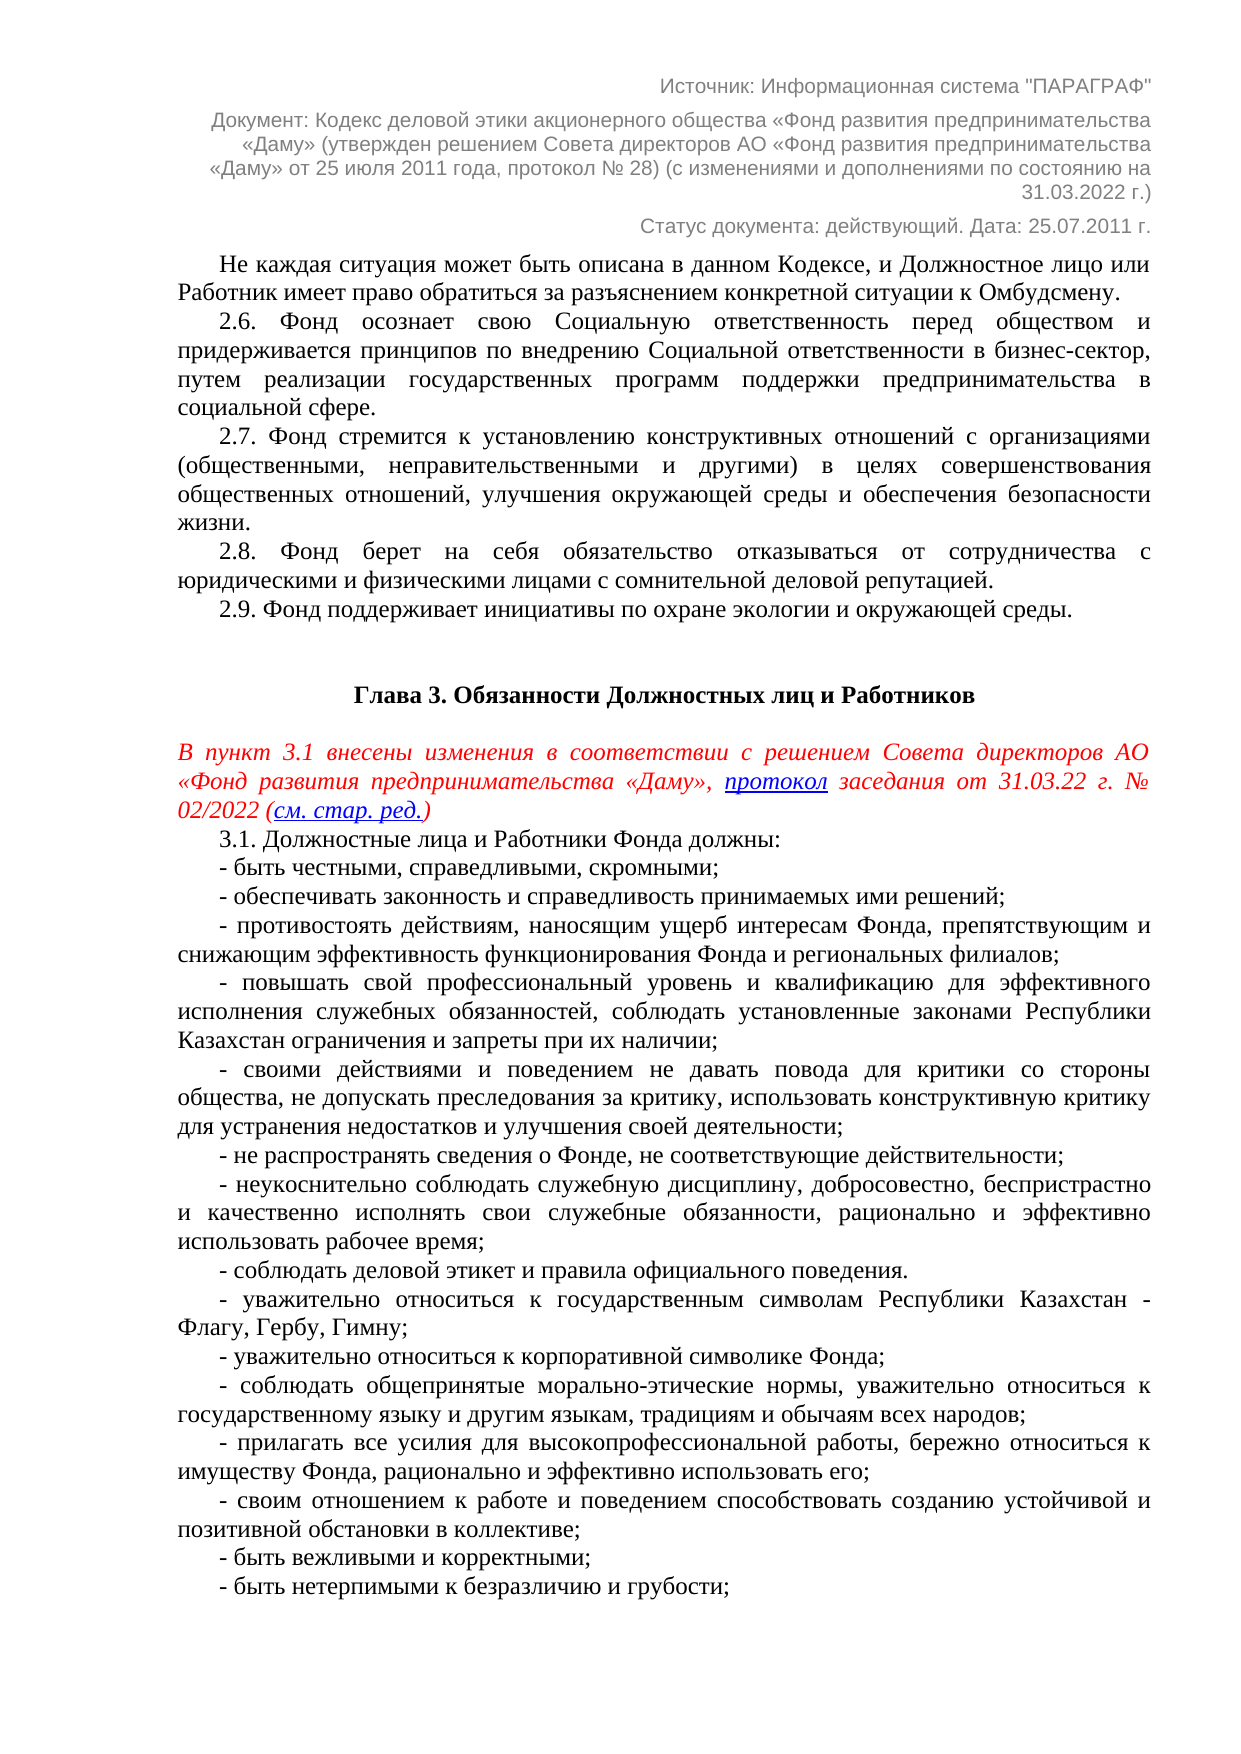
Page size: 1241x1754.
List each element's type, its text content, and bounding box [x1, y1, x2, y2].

text - быть вежливыми и корректными; [177, 1542, 1152, 1571]
text - уважительно относиться к корпоративной символике Фонда; [177, 1341, 1152, 1370]
text - противостоять действиям, наносящим ущерб интересам Фонда, препятствующим и снижающим эффективность функционирования Фонда и региональных филиалов; [177, 910, 1152, 967]
text - соблюдать общепринятые морально-этические нормы, уважительно относиться к государственному языку и другим языкам, традициям и обычаям всех народов; [177, 1370, 1152, 1427]
text 2.9. Фонд поддерживает инициативы по охране экологии и окружающей среды. [177, 594, 1152, 622]
text 2.7. Фонд стремится к установлению конструктивных отношений с организациями (общественными, неправительственными и другими) в целях совершенствования общественных отношений, улучшения окружающей среды и обеспечения безопасности жизни. [177, 421, 1152, 536]
text - не распространять сведения о Фонде, не соответствующие действительности; [177, 1140, 1152, 1169]
text - своими действиями и поведением не давать повода для критики со стороны общества, не допускать преследования за критику, использовать конструктивную критику для устранения недостатков и улучшения своей деятельности; [177, 1054, 1152, 1140]
text - прилагать все усилия для высокопрофессиональной работы, бережно относиться к имуществу Фонда, рационально и эффективно использовать его; [177, 1427, 1152, 1485]
text 2.8. Фонд берет на себя обязательство отказываться от сотрудничества с юридическими и физическими лицами с сомнительной деловой репутацией. [177, 536, 1152, 594]
text Не каждая ситуация может быть описана в данном Кодексе, и Должностное лицо или Работник имеет право обратиться за разъяснением конкретной ситуации к Омбудсмену. [177, 249, 1152, 306]
text - быть честными, справедливыми, скромными; [177, 852, 1152, 881]
text - своим отношением к работе и поведением способствовать созданию устойчивой и позитивной обстановки в коллективе; [177, 1485, 1152, 1542]
text - уважительно относиться к государственным символам Республики Казахстан - Флагу, Гербу, Гимну; [177, 1284, 1152, 1341]
text 3.1. Должностные лица и Работники Фонда должны: [177, 824, 1152, 852]
text - обеспечивать законность и справедливость принимаемых ими решений; [177, 881, 1152, 910]
text - соблюдать деловой этикет и правила официального поведения. [177, 1255, 1152, 1284]
text - неукоснительно соблюдать служебную дисциплину, добросовестно, беспристрастно и качественно исполнять свои служебные обязанности, рационально и эффективно использовать рабочее время; [177, 1169, 1152, 1255]
text В пункт 3.1 внесены изменения в соответствии с решением Совета директоров АО «Фонд развития предпринимательства «Даму», протокол заседания от 31.03.22 г. № 02/2022 (см. стар. ред.) [177, 737, 1152, 824]
text Глава 3. Обязанности Должностных лиц и Работников [177, 680, 1152, 709]
text - быть нетерпимыми к безразличию и грубости; [177, 1571, 1152, 1600]
text 2.6. Фонд осознает свою Социальную ответственность перед обществом и придерживается принципов по внедрению Социальной ответственности в бизнес-сектор, путем реализации государственных программ поддержки предпринимательства в социальной сфере. [177, 306, 1152, 421]
text - повышать свой профессиональный уровень и квалификацию для эффективного исполнения служебных обязанностей, соблюдать установленные законами Республики Казахстан ограничения и запреты при их наличии; [177, 967, 1152, 1054]
